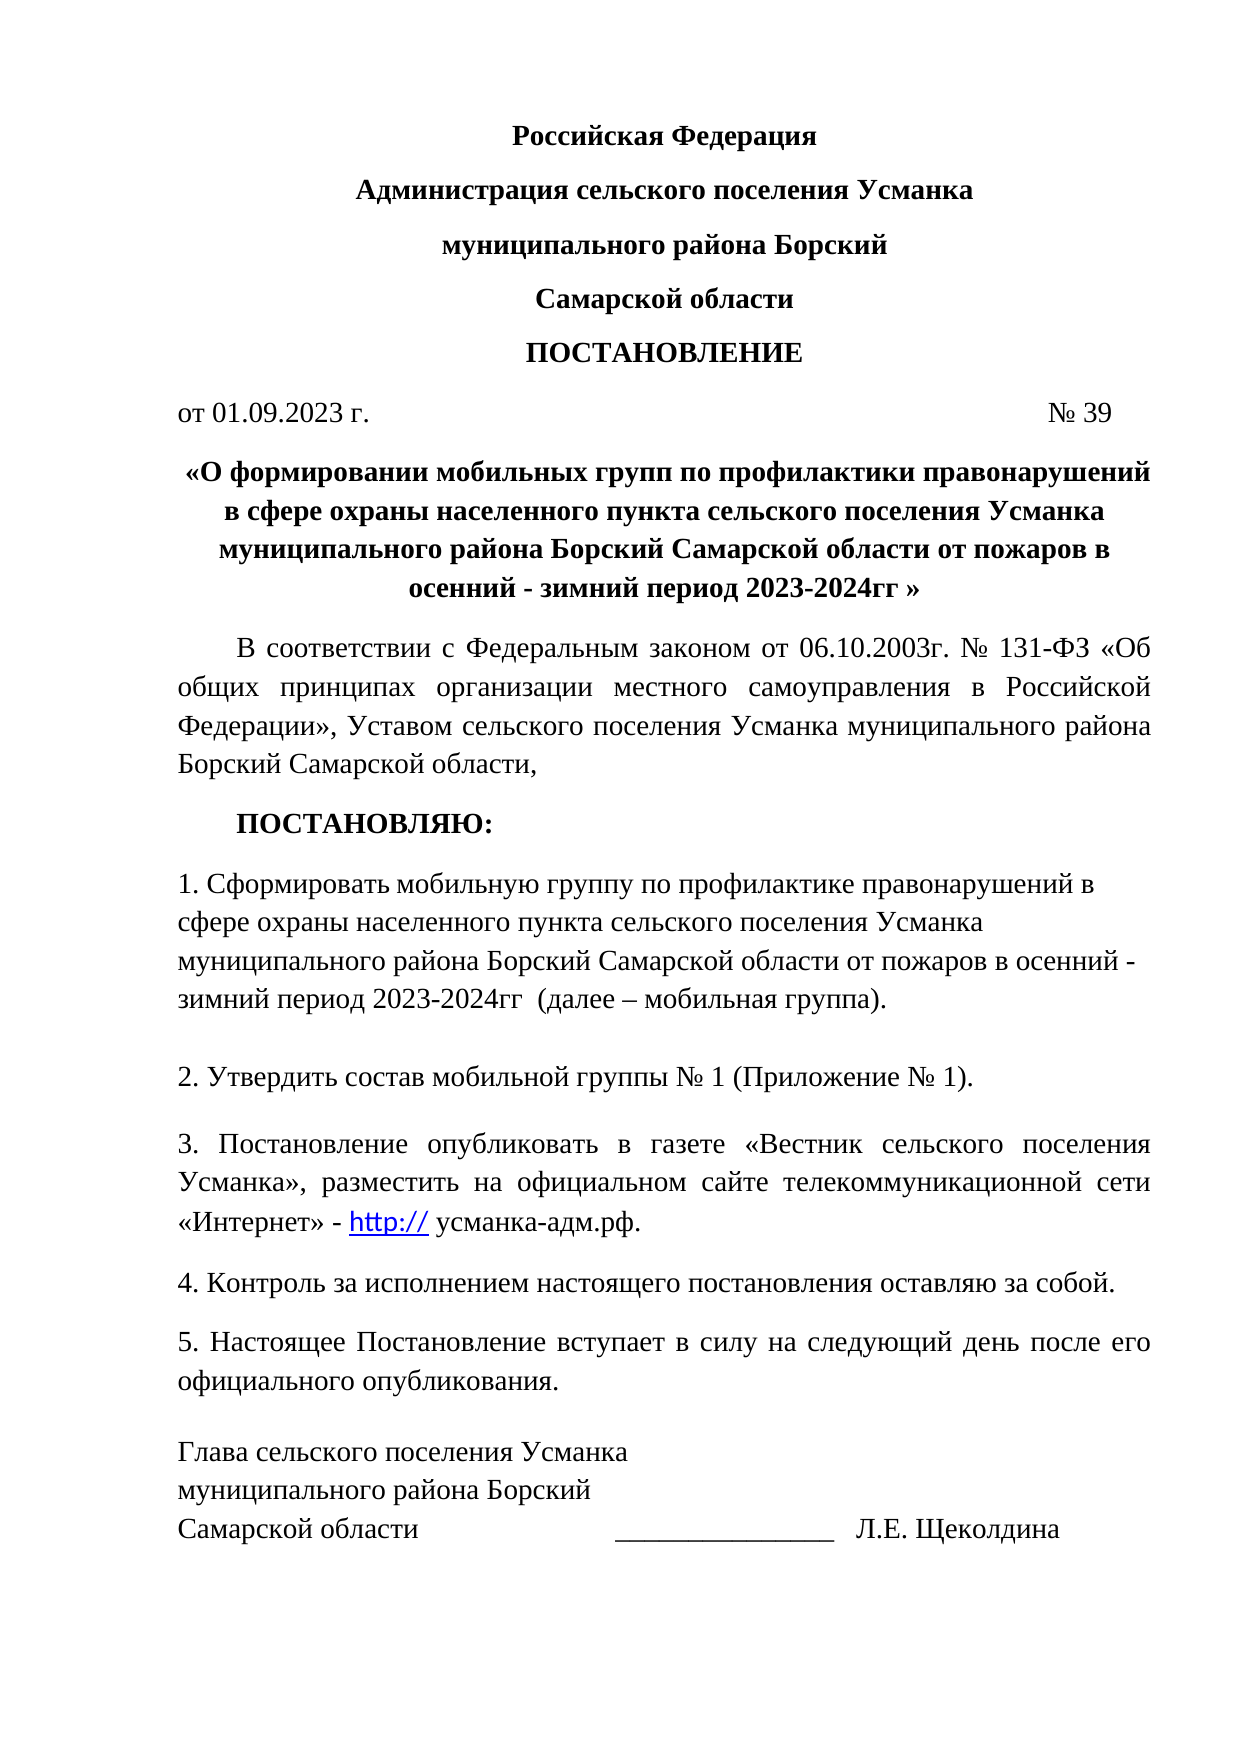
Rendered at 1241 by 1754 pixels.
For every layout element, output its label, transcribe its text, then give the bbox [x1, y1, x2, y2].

text 3. Постановление опубликовать в газете «Вестник сельского поселения Усманка», разместить на официальном сайте телекоммуникационной сети «Интернет» - http:// усманка-адм.рф. [177, 1126, 1152, 1239]
text В соответствии с Федеральным законом от 06.10.2003г. № 131-ФЗ «Об общих принципах организации местного самоуправления в Российской Федерации», Уставом сельского поселения Усманка муниципального района Борский Самарской области, [177, 631, 1152, 780]
text Самарской области _______________ Л.Е. Щеколдина [177, 1511, 1152, 1544]
text Российская Федерация [177, 118, 1152, 152]
text Администрация сельского поселения Усманка [177, 172, 1152, 206]
text 1. Сформировать мобильную группу по профилактике правонарушений в сфере охраны населенного пункта сельского поселения Усманка муниципального района Борский Самарской области от пожаров в осенний - зимний период 2023-2024гг (далее – мобильная группа). [177, 866, 1152, 1015]
text «О формировании мобильных групп по профилактики правонарушений в сфере охраны населенного пункта сельского поселения Усманка муниципального района Борский Самарской области от пожаров в осенний - зимний период 2023-2024гг » [177, 454, 1152, 603]
text Глава сельского поселения Усманка [177, 1434, 1152, 1467]
text ПОСТАНОВЛЕНИЕ [177, 336, 1152, 369]
text муниципального района Борский [177, 227, 1152, 260]
text 5. Настоящее Постановление вступает в силу на следующий день после его официального опубликования. [177, 1324, 1152, 1396]
text Самарской области [177, 281, 1152, 315]
text муниципального района Борский [177, 1472, 1152, 1506]
text от 01.09.2023 г. № 39 [177, 395, 1152, 428]
text 4. Контроль за исполнением настоящего постановления оставляю за собой. [177, 1265, 1152, 1298]
text 2. Утвердить состав мобильной группы № 1 (Приложение № 1). [177, 1059, 1152, 1092]
text ПОСТАНОВЛЯЮ: [177, 807, 1152, 840]
